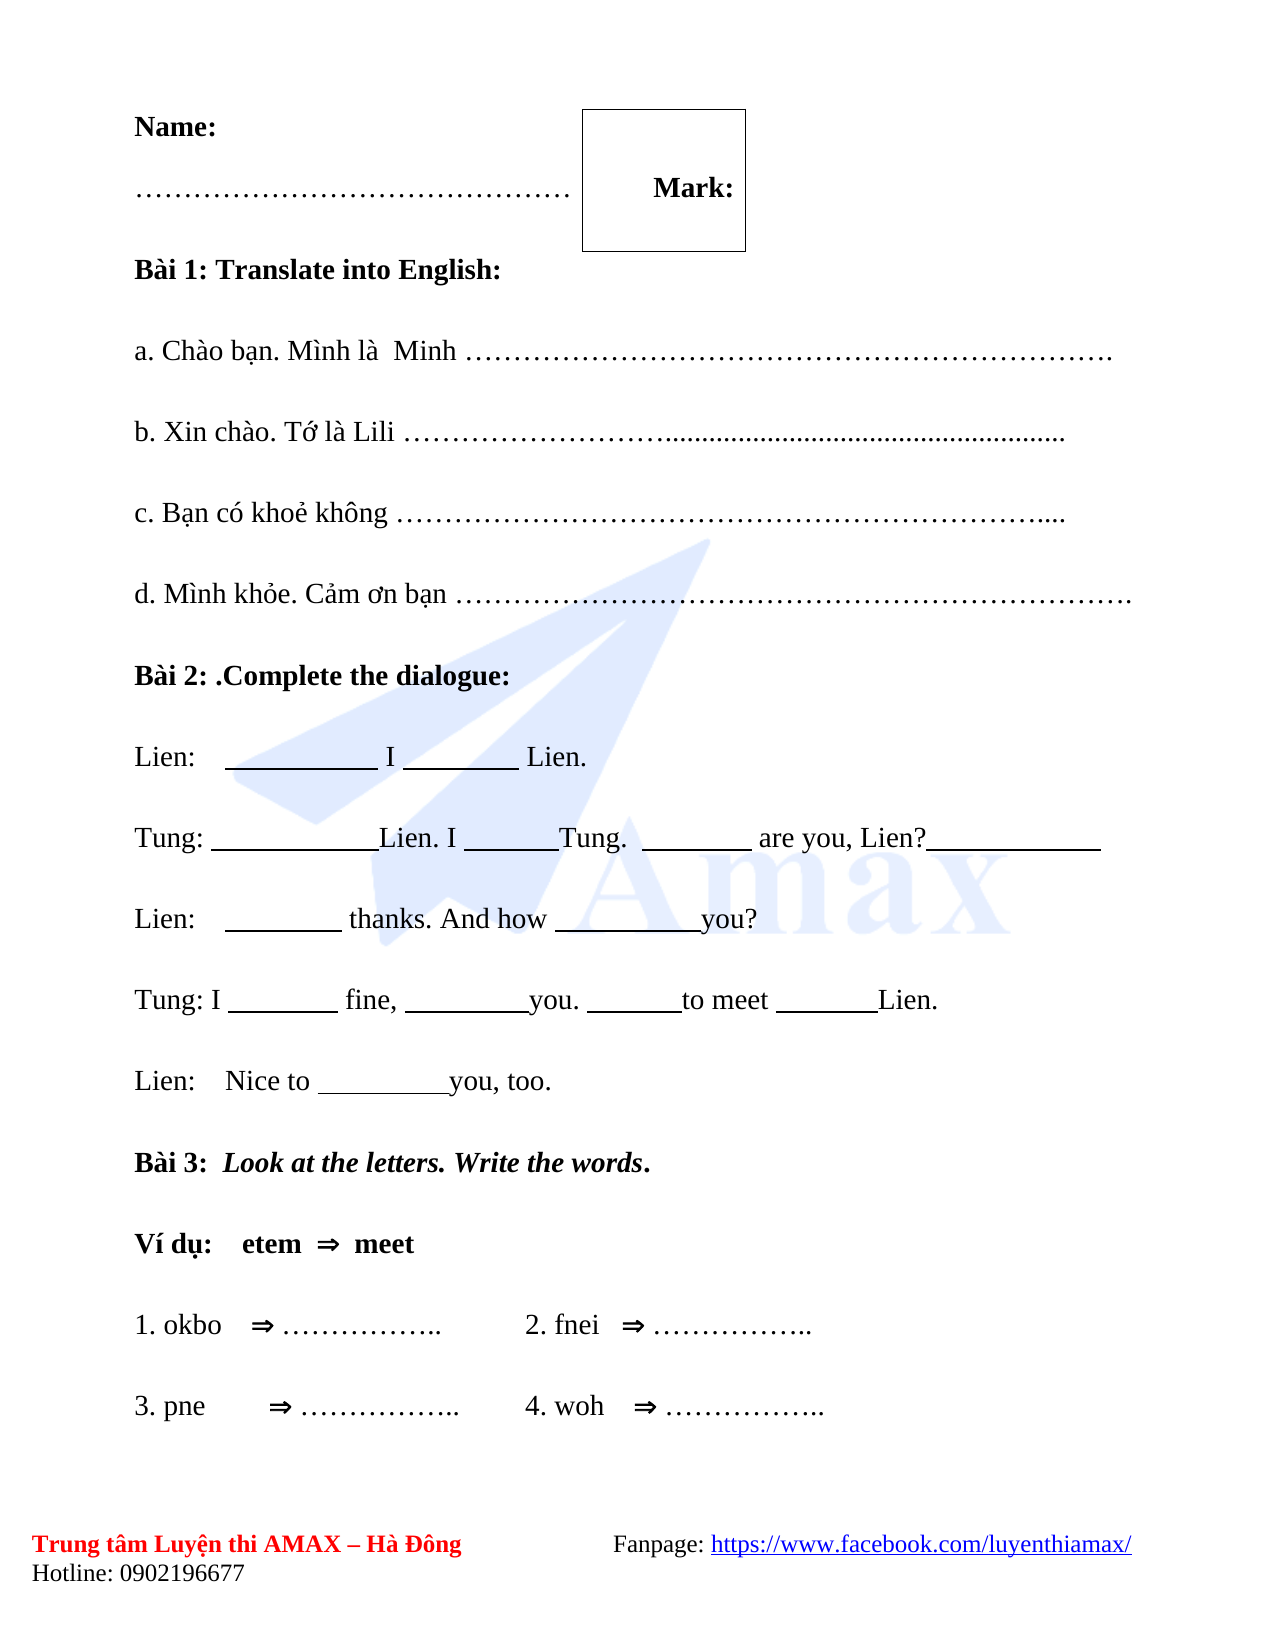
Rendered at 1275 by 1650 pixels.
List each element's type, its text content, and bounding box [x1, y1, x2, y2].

text c. Bạn có khoẻ không ………………………………………………………….... [134, 496, 1200, 529]
text b. Xin chào. Tớ là Lili ………………………....................................................... [134, 414, 1200, 448]
text 3. pne …………….. 4. woh …………….. [134, 1388, 1200, 1422]
text Ví dụ: etem meet [134, 1226, 1200, 1259]
text Bài 2: .Complete the dialogue: [134, 658, 1200, 691]
table_header Mark: [583, 110, 745, 251]
text 1. okbo …………….. 2. fnei …………….. [134, 1307, 1200, 1341]
text Lien: Nice to you, too. [134, 1063, 1200, 1097]
text Lien: I Lien. [134, 739, 1200, 772]
text Bài 1: Translate into English: [134, 252, 1200, 286]
text Tung: Lien. I Tung. are you, Lien? [134, 820, 1200, 854]
text Bài 3: Look at the letters. Write the words. [134, 1145, 1200, 1178]
text d. Mình khỏe. Cảm ơn bạn ……………………………………………………………. [134, 577, 1200, 610]
text Tung: I fine, you. to meet Lien. [134, 982, 1200, 1016]
text Lien: thanks. And how you? [134, 901, 1200, 935]
table_header Name: ……………………………………… [64, 109, 582, 251]
text a. Chào bạn. Mình là Minh …………………………………………………………. [134, 333, 1200, 367]
